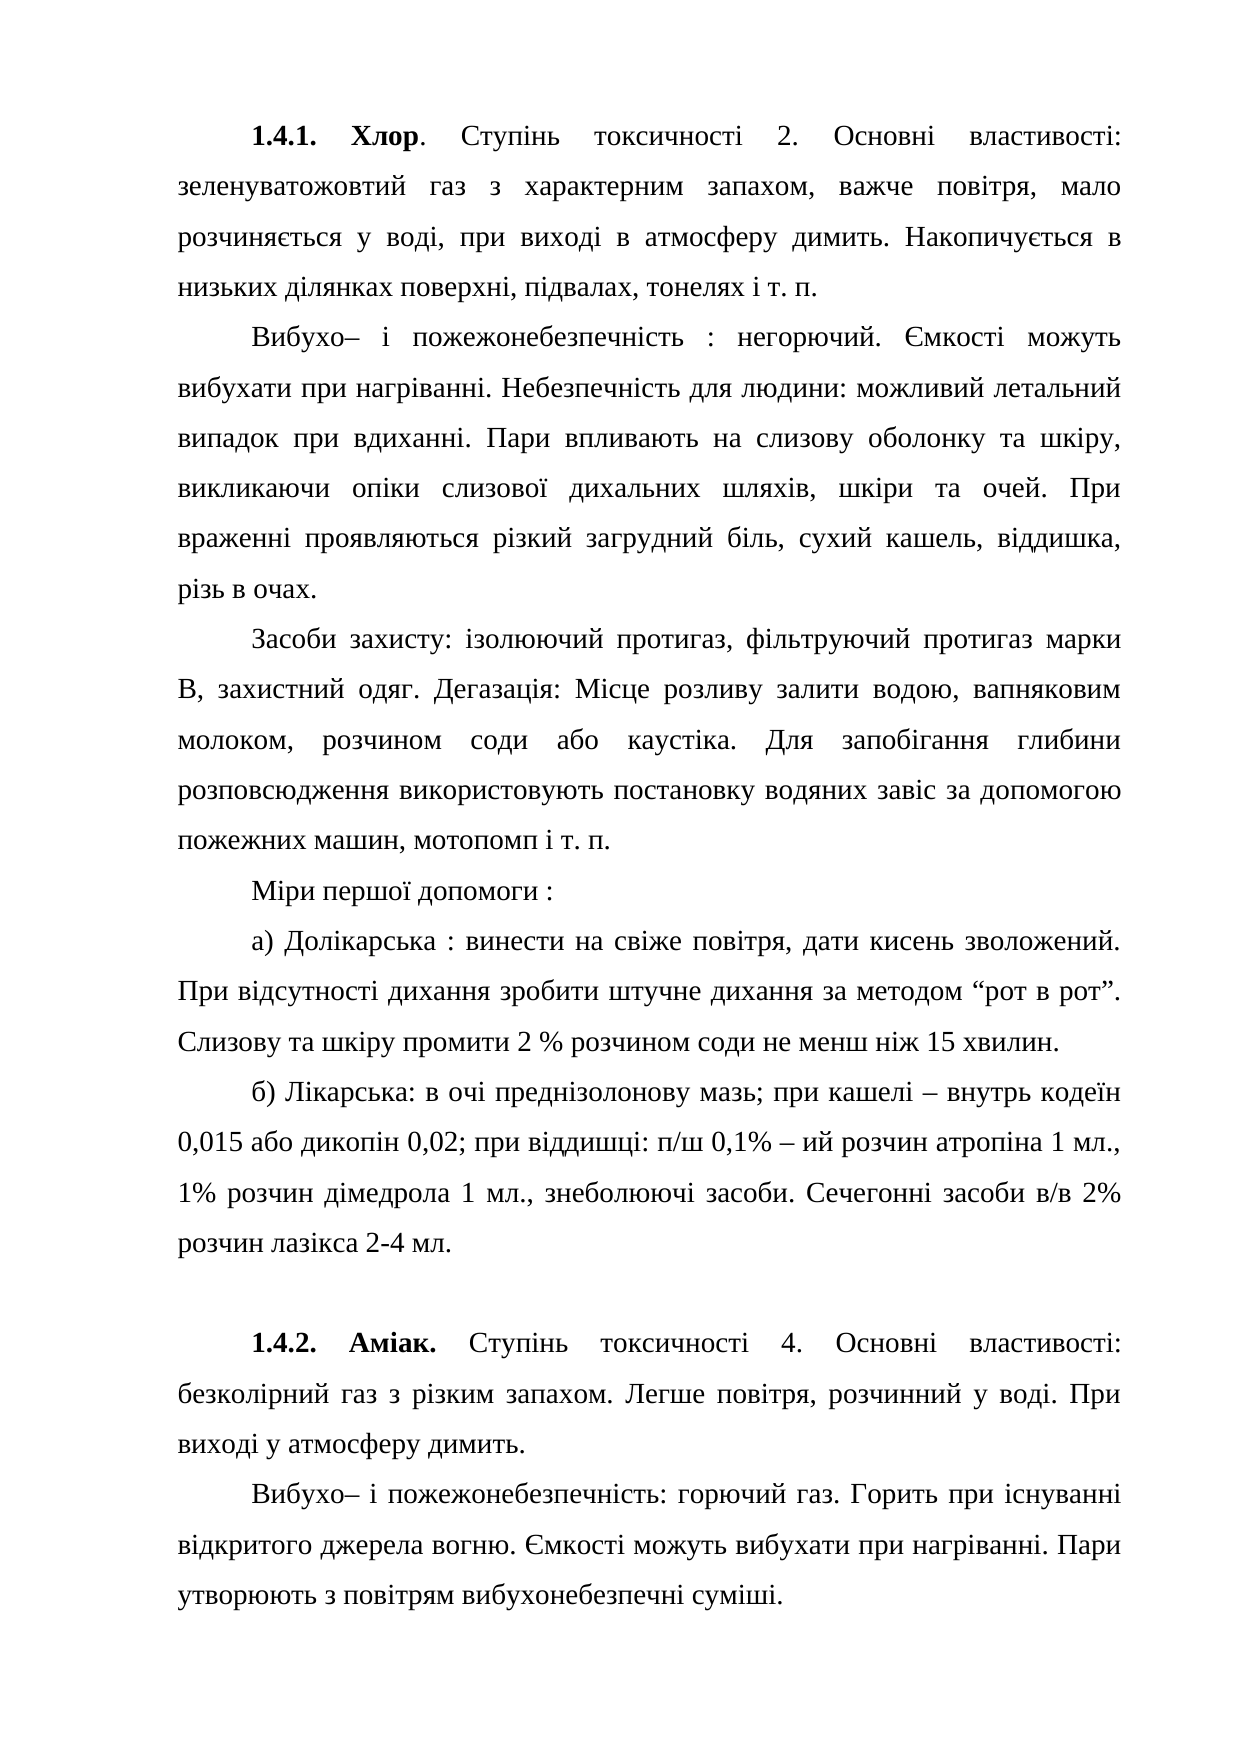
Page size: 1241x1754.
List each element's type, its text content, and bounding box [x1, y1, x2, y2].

text б) Лікарська: в очі преднізолонову мазь; при кашелі – внутрь кодеїн 0,015 або дикопін 0,02; при віддишці: п/ш 0,1% – ий розчин атропіна 1 мл., 1% розчин дімедрола 1 мл., знеболюючі засоби. Сечегонні засоби в/в 2% розчин лазікса 2-4 мл. [177, 1074, 1122, 1258]
text Вибухо– і пожежонебезпечність : негорючий. Ємкості можуть вибухати при нагріванні. Небезпечність для людини: можливий летальний випадок при вдиханні. Пари впливають на слизову оболонку та шкіру, викликаючи опіки слизової дихальних шляхів, шкіри та очей. При враженні проявляються різкий загрудний біль, сухий кашель, віддишка, різь в очах. [177, 319, 1122, 604]
text 1.4.1. Хлор. Ступінь токсичності 2. Основні властивості: зеленуватожовтий газ з характерним запахом, важче повітря, мало розчиняється у воді, при виході в атмосферу димить. Накопичується в низьких ділянках поверхні, підвалах, тонелях і т. п. [177, 118, 1122, 303]
text а) Долікарська : винести на свіже повітря, дати кисень зволожений. При відсутності дихання зробити штучне дихання за методом “рот в рот”. Слизову та шкіру промити 2 % розчином соди не менш ніж 15 хвилин. [177, 923, 1122, 1057]
text Міри першої допомоги : [177, 873, 1122, 906]
text Вибухо– і пожежонебезпечність: горючий газ. Горить при існуванні відкритого джерела вогню. Ємкості можуть вибухати при нагріванні. Пари утворюють з повітрям вибухонебезпечні суміші. [177, 1477, 1122, 1611]
text 1.4.2. Аміак. Ступінь токсичності 4. Основні властивості: безколірний газ з різким запахом. Легше повітря, розчинний у воді. При виході у атмосферу димить. [177, 1326, 1122, 1460]
text Засоби захисту: ізолюючий протигаз, фільтруючий протигаз марки В, захистний одяг. Дегазація: Місце розливу залити водою, вапняковим молоком, розчином соди або каустіка. Для запобігання глибини розповсюдження використовують постановку водяних завіс за допомогою пожежних машин, мотопомп і т. п. [177, 621, 1122, 856]
